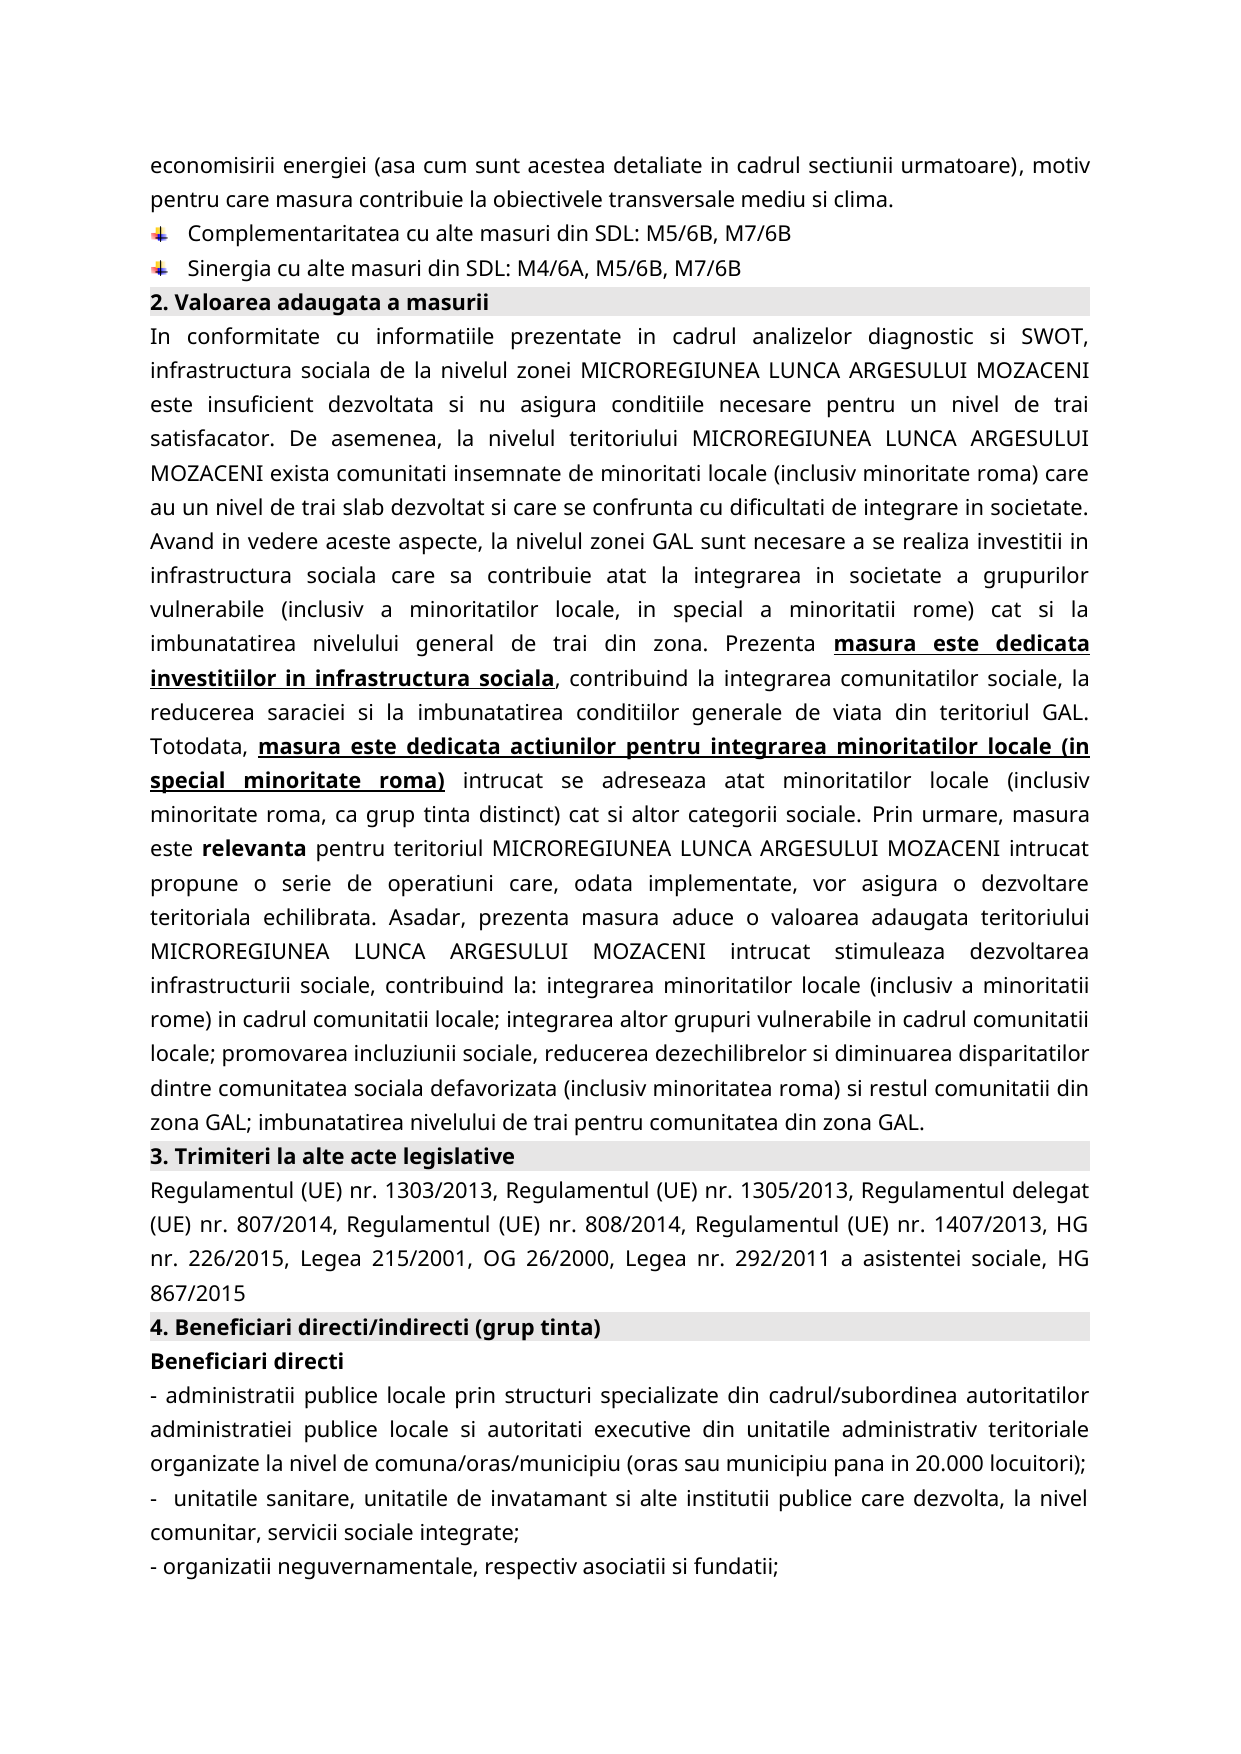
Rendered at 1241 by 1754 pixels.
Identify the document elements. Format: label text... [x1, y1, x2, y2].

list Sinergia cu alte masuri din SDL: M4/6A, M5/6B, M7/6B [150, 252, 1090, 282]
text - unitatile sanitare, unitatile de invatamant si alte institutii publice care dezvolta, la nivel comunitar, servicii sociale integrate; [150, 1482, 1090, 1546]
text - organizatii neguvernamentale, respectiv asociatii si fundatii; [150, 1551, 1090, 1581]
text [150, 150, 1090, 214]
picture [151, 259, 168, 276]
text - administratii publice locale prin structuri specializate din cadrul/subordinea autoritatilor administratiei publice locale si autoritati executive din unitatile administrativ teritoriale organizate la nivel de comuna/oras/municipiu (oras sau municipiu pana in 20.000 locuitori); [150, 1380, 1090, 1478]
text In conformitate cu informatiile prezentate in cadrul analizelor diagnostic si SWOT, infrastructura sociala de la nivelul zonei MICROREGIUNEA LUNCA ARGESULUI MOZACENI este insuficient dezvoltata si nu asigura conditiile necesare pentru un nivel de trai satisfacator. De asemenea, la nivelul teritoriului MICROREGIUNEA LUNCA ARGESULUI MOZACENI exista comunitati insemnate de minoritati locale (inclusiv minoritate roma) care au un nivel de trai slab dezvoltat si care se confrunta cu dificultati de integrare in societate. Avand in vedere aceste aspecte, la nivelul zonei GAL sunt necesare a se realiza investitii in infrastructura sociala care sa contribuie atat la integrarea in societate a grupurilor vulnerabile (inclusiv a minoritatilor locale, in special a minoritatii rome) cat si la imbunatatirea nivelului general de trai din zona. Prezenta masura este dedicata investitiilor in infrastructura sociala, contribuind la integrarea comunitatilor sociale, la reducerea saraciei si la imbunatatirea conditiilor generale de viata din teritoriul GAL. Totodata, masura este dedicata actiunilor pentru integrarea minoritatilor locale (in special minoritate roma) intrucat se adreseaza atat minoritatilor locale (inclusiv minoritate roma, ca grup tinta distinct) cat si altor categorii sociale. Prin urmare, masura este relevanta pentru teritoriul MICROREGIUNEA LUNCA ARGESULUI MOZACENI intrucat propune o serie de operatiuni care, odata implementate, vor asigura o dezvoltare teritoriala echilibrata. Asadar, prezenta masura aduce o valoarea adaugata teritoriului MICROREGIUNEA LUNCA ARGESULUI MOZACENI intrucat stimuleaza dezvoltarea infrastructurii sociale, contribuind la: integrarea minoritatilor locale (inclusiv a minoritatii rome) in cadrul comunitatii locale; integrarea altor grupuri vulnerabile in cadrul comunitatii locale; promovarea incluziunii sociale, reducerea dezechilibrelor si diminuarea disparitatilor dintre comunitatea sociala defavorizata (inclusiv minoritatea roma) si restul comunitatii din zona GAL; imbunatatirea nivelului de trai pentru comunitatea din zona GAL. [150, 321, 1090, 1136]
text 4. Beneficiari directi/indirecti (grup tinta) [150, 1312, 1090, 1341]
text 3. Trimiteri la alte acte legislative [150, 1141, 1090, 1171]
text 2. Valoarea adaugata a masurii [150, 287, 1090, 316]
picture [151, 225, 168, 242]
text Regulamentul (UE) nr. 1303/2013, Regulamentul (UE) nr. 1305/2013, Regulamentul delegat (UE) nr. 807/2014, Regulamentul (UE) nr. 808/2014, Regulamentul (UE) nr. 1407/2013, HG nr. 226/2015, Legea 215/2001, OG 26/2000, Legea nr. 292/2011 a asistentei sociale, HG 867/2015 [150, 1175, 1090, 1307]
text Beneficiari directi [150, 1346, 1090, 1376]
list Complementaritatea cu alte masuri din SDL: M5/6B, M7/6B [150, 218, 1090, 248]
